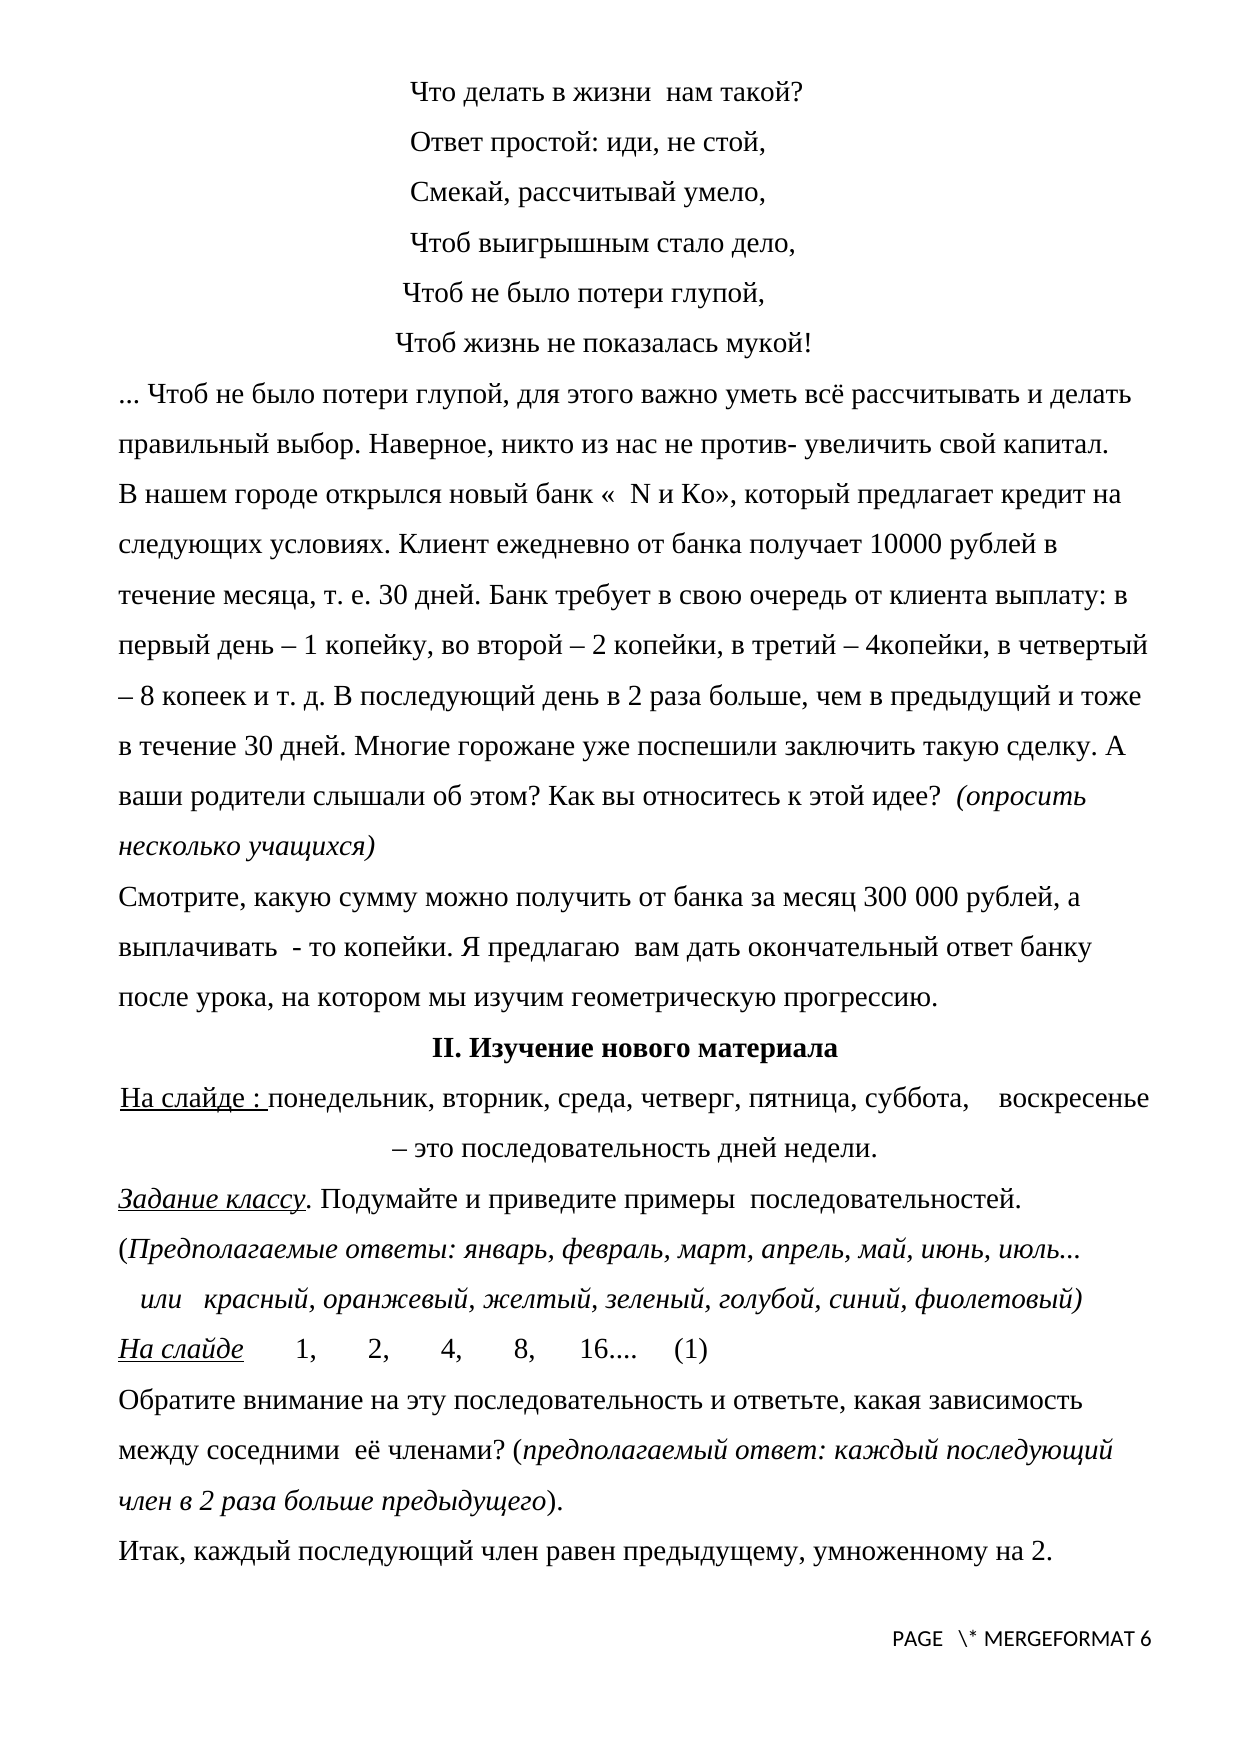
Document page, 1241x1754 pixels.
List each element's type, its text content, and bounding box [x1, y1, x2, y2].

text Итак, каждый последующий член равен предыдущему, умноженному на 2. [118, 1533, 1152, 1566]
text Чтоб выигрышным стало дело, [118, 225, 1152, 258]
text (Предполагаемые ответы: январь, февраль, март, апрель, май, июнь, июль... [118, 1231, 1152, 1264]
text Что делать в жизни нам такой? [118, 74, 1152, 107]
text На слайде 1, 2, 4, 8, 16.... (1) [118, 1332, 1152, 1365]
text В нашем городе открылся новый банк « N и Ко», который предлагает кредит на следующих условиях. Клиент ежедневно от банка получает 10000 рублей в течение месяца, т. е. 30 дней. Банк требует в свою очередь от клиента выплату: в первый день – 1 копейку, во второй – 2 копейки, в третий – 4копейки, в четвертый – 8 копеек и т. д. В последующий день в 2 раза больше, чем в предыдущий и тоже в течение 30 дней. Многие горожане уже поспешили заключить такую сделку. А ваши родители слышали об этом? Как вы относитесь к этой идее? (опросить несколько учащихся) [118, 476, 1152, 862]
text Чтоб жизнь не показалась мукой! [118, 325, 1152, 359]
text Смотрите, какую сумму можно получить от банка за месяц 300 000 рублей, а выплачивать - то копейки. Я предлагаю вам дать окончательный ответ банку после урока, на котором мы изучим геометрическую прогрессию. [118, 879, 1152, 1013]
text Смекай, рассчитывай умело, [118, 174, 1152, 208]
text Ответ простой: иди, не стой, [118, 124, 1152, 158]
text Задание классу. Подумайте и приведите примеры последовательностей. [118, 1181, 1152, 1214]
text На слайде : понедельник, вторник, среда, четверг, пятница, суббота, воскресенье – это последовательность дней недели. [118, 1080, 1152, 1164]
text ... Чтоб не было потери глупой, для этого важно уметь всё рассчитывать и делать правильный выбор. Наверное, никто из нас не против- увеличить свой капитал. [118, 376, 1152, 459]
text Обратите внимание на эту последовательность и ответьте, какая зависимость между соседними её членами? (предполагаемый ответ: каждый последующий член в 2 раза больше предыдущего). [118, 1382, 1152, 1516]
text Чтоб не было потери глупой, [118, 275, 1152, 309]
text или красный, оранжевый, желтый, зеленый, голубой, синий, фиолетовый) [118, 1281, 1152, 1315]
text II. Изучение нового материала [118, 1030, 1152, 1063]
